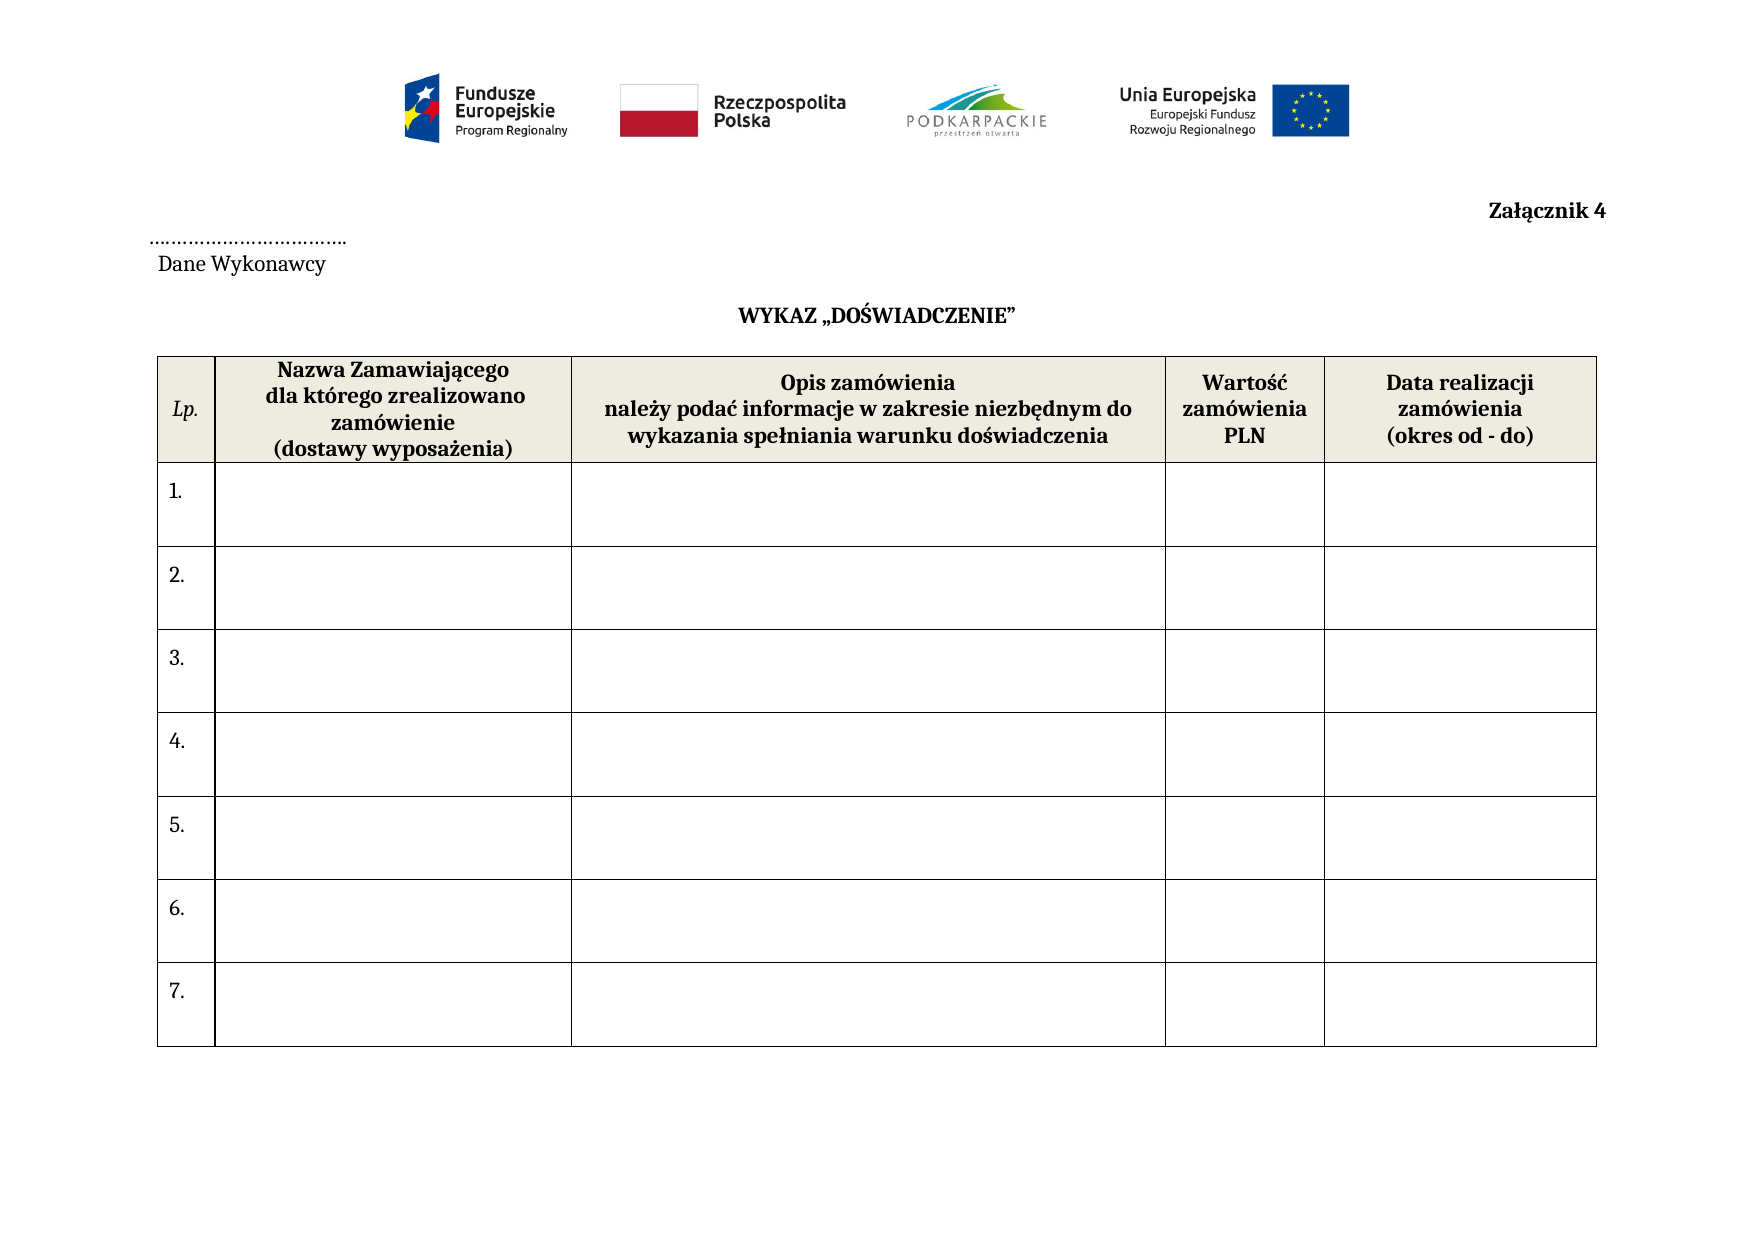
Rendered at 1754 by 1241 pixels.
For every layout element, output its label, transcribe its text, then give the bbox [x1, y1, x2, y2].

table_cell [1325, 713, 1596, 796]
table_cell [1325, 463, 1596, 546]
table_cell [1166, 880, 1324, 962]
table_cell [158, 547, 214, 629]
table_cell [1325, 547, 1596, 629]
table_cell [572, 797, 1165, 879]
table_header Nazwa Zamawiającego dla którego zrealizowano zamówienie (dostawy wyposażenia) [216, 357, 571, 462]
table_cell [1166, 463, 1324, 546]
table_header Wartość zamówienia PLN [1166, 357, 1324, 462]
table_cell [158, 797, 214, 879]
table_cell [1166, 547, 1324, 629]
table_cell [1325, 630, 1596, 712]
table_cell [158, 963, 214, 1046]
table_cell [216, 963, 571, 1046]
table_cell [216, 463, 571, 546]
table_cell [216, 713, 571, 796]
table_cell [1325, 963, 1596, 1046]
table_cell [158, 463, 214, 546]
table_cell [1166, 630, 1324, 712]
table_cell [1325, 797, 1596, 879]
table_cell [572, 963, 1165, 1046]
table_cell [572, 630, 1165, 712]
text ….…………………………. [148, 224, 1606, 250]
table_cell [1166, 797, 1324, 879]
table_cell [216, 547, 571, 629]
table_header Opis zamówienia należy podać informacje w zakresie niezbędnym do wykazania spełniania warunku doświadczenia [572, 357, 1165, 462]
text Dane Wykonawcy [148, 250, 1606, 277]
table_cell [158, 713, 214, 796]
table_cell [572, 713, 1165, 796]
table_cell [216, 630, 571, 712]
table_cell [572, 880, 1165, 962]
table_cell [216, 797, 571, 879]
table_cell [1166, 963, 1324, 1046]
table_header Data realizacji zamówienia (okres od - do) [1325, 357, 1596, 462]
table_header Lp. [158, 357, 214, 462]
picture [404, 73, 1350, 143]
table_cell [1166, 713, 1324, 796]
table_cell [216, 880, 571, 962]
text WYKAZ „DOŚWIADCZENIE” [148, 303, 1606, 329]
table_cell [572, 463, 1165, 546]
table_cell [158, 630, 214, 712]
table_cell [158, 880, 214, 962]
table_cell [1325, 880, 1596, 962]
text Załącznik 4 [148, 198, 1606, 224]
table_cell [572, 547, 1165, 629]
